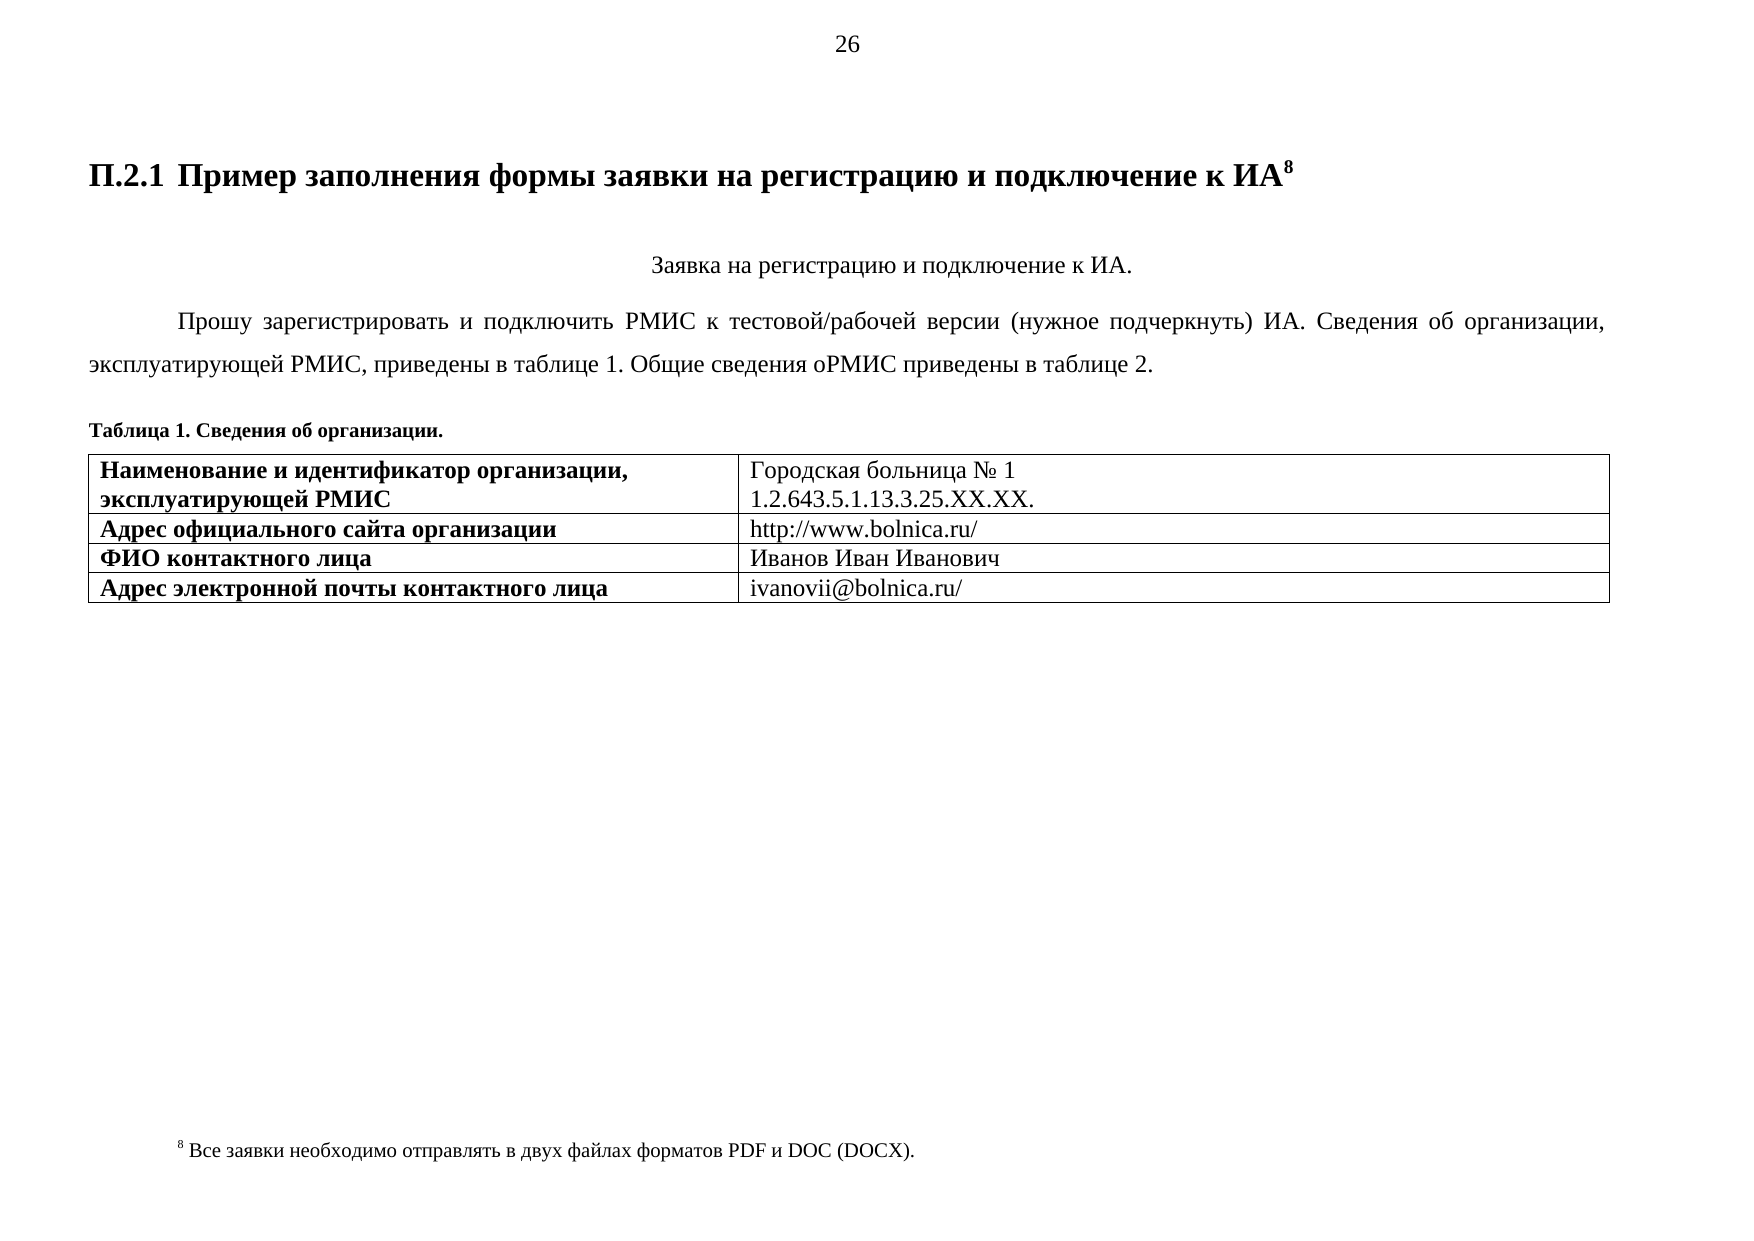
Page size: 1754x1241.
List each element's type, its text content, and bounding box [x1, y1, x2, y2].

table_cell Адрес официального сайта организации [89, 514, 738, 542]
text Прошу зарегистрировать и подключить РМИС к тестовой/рабочей версии (нужное подчеркнуть) ИА. Сведения об организации, эксплуатирующей РМИС, приведены в таблице 1. Общие сведения оРМИС приведены в таблице 2. [89, 306, 1606, 378]
table_header Наименование и идентификатор организации, эксплуатирующей РМИС [89, 455, 738, 513]
table_header Городская больница № 1 1.2.643.5.1.13.3.25.XX.XX. [739, 455, 1609, 513]
table_cell http://www.bolnica.ru/ [739, 514, 1609, 542]
table_cell ivanovii@bolnica.ru/ [739, 573, 1609, 602]
table_cell ФИО контактного лица [89, 544, 738, 572]
text Пример заполнения формы заявки на регистрацию и подключение к ИА [89, 156, 1606, 194]
text Таблица 1. Сведения об организации. [89, 417, 1606, 442]
text Заявка на регистрацию и подключение к ИА. [89, 251, 1606, 279]
table_cell Адрес электронной почты контактного лица [89, 573, 738, 602]
table_cell Иванов Иван Иванович [739, 544, 1609, 572]
